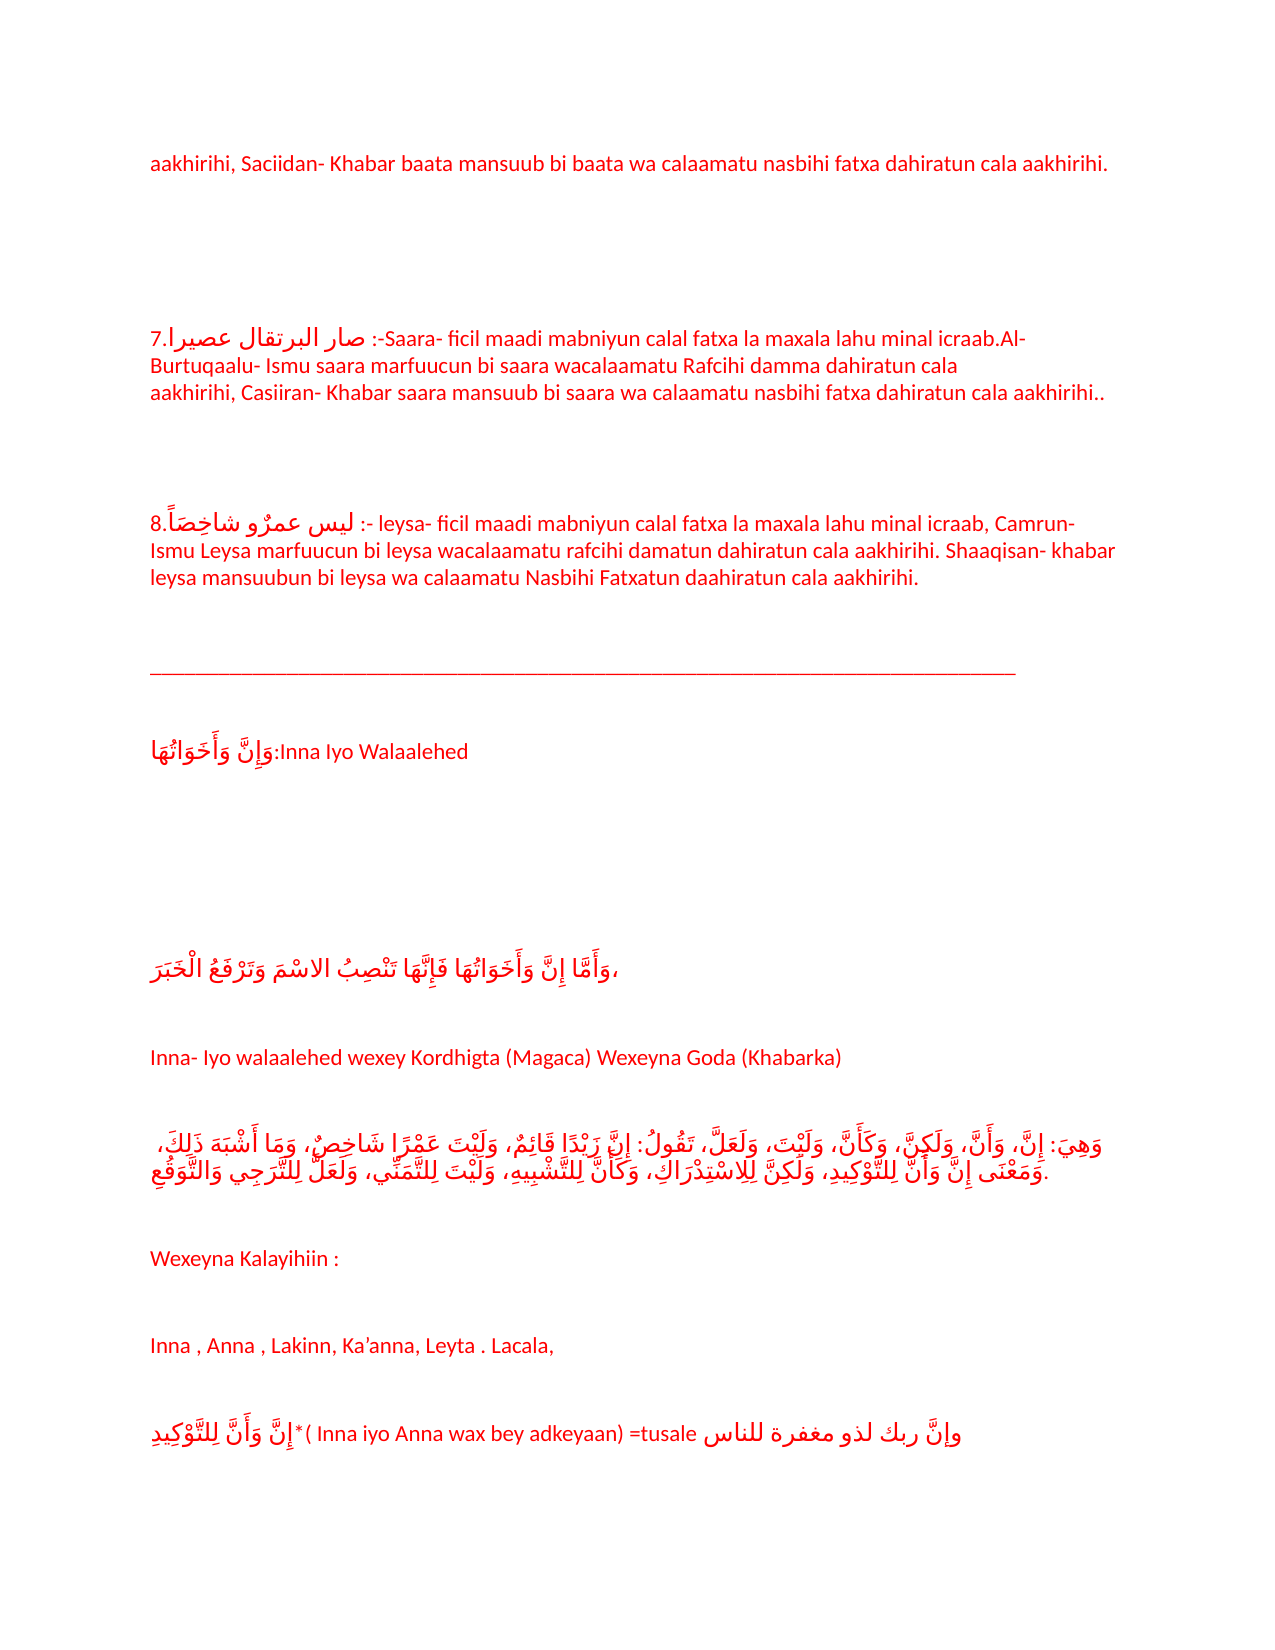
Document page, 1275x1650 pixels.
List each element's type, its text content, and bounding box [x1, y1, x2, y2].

text Inna , Anna , Lakinn, Ka’anna, Leyta . Lacala, [150, 1332, 1125, 1359]
text ____________________________________________________________________________ [150, 651, 1125, 678]
text 8.ليس عمرٌو شاخِصَاً :- leysa- ficil maadi mabniyun calal fatxa la maxala lahu minal icraab, Camrun- Ismu Leysa marfuucun bi leysa wacalaamatu rafcihi damatun dahiratun cala aakhirihi. Shaaqisan- khabar leysa mansuubun bi leysa wa calaamatu Nasbihi Fatxatun daahiratun cala aakhirihi. [150, 509, 1125, 590]
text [150, 150, 1125, 177]
text Inna- Iyo walaalehed wexey Kordhigta (Magaca) Wexeyna Goda (Khabarka) [150, 1043, 1125, 1071]
text وَإِنَّ وَأَخَوَاتُهَا:Inna Iyo Walaalehed [150, 738, 1125, 765]
text وَهِيَ: إِنَّ، وَأَنَّ، وَلَكِنَّ، وَكَأَنَّ، وَلَيْتَ، وَلَعَلَّ، تَقُولُ: إِنَّ زَيْدًا قَائِمٌ، وَلَيْتَ عَمْرًا شَاخِصٌ، وَمَا أَشْبَهَ ذَلِكَ، وَمَعْنَى إِنَّ وَأَنَّ لِلتَّوْكِيدِ، وَلَكِنَّ لِلِاسْتِدْرَاكِ، وَكَأَنَّ لِلتَّشْبِيهِ، وَلَيْتَ لِلتَّمَنِّي، وَلَعَلَّ لِلتَّرَجِي وَالتَّوَقُعِ. [150, 1131, 1125, 1185]
text 7.صار البرتقال عصيرا :-Saara- ficil maadi mabniyun calal fatxa la maxala lahu minal icraab.Al-Burtuqaalu- Ismu saara marfuucun bi saara wacalaamatu Rafcihi damma dahiratun cala aakhirihi, Casiiran- Khabar saara mansuub bi saara wa calaamatu nasbihi fatxa dahiratun cala aakhirihi.. [150, 324, 1125, 406]
text Wexeyna Kalayihiin : [150, 1245, 1125, 1272]
text وَأَمَّا إِنَّ وَأَخَوَاتُهَا فَإِنَّهَا تَنْصِبُ الاسْمَ وَتَرْفَعُ الْخَبَرَ، [150, 956, 1125, 983]
text إِنَّ وَأَنَّ لِلتَّوْكِيدِ*( Inna iyo Anna wax bey adkeyaan) =tusale وإنَّ ربك لذو مغفرة للناس [150, 1420, 1125, 1447]
